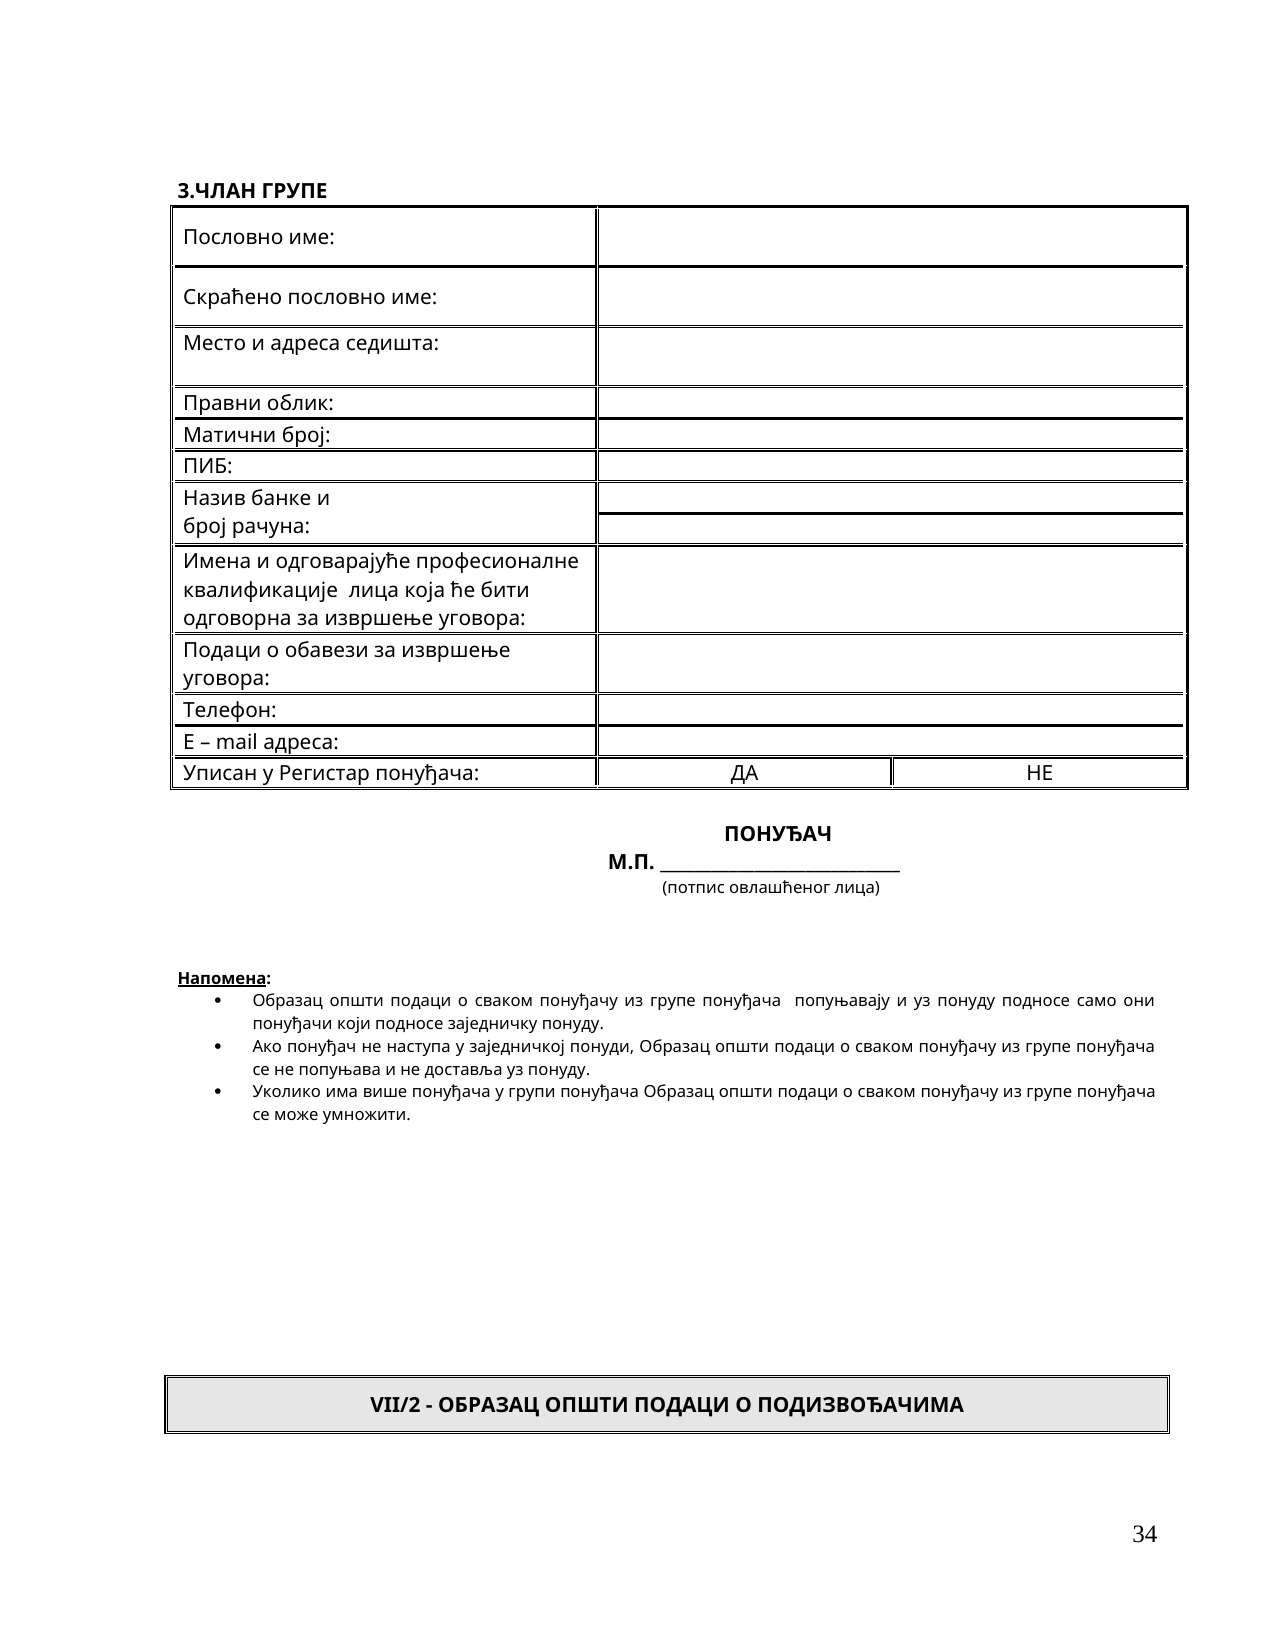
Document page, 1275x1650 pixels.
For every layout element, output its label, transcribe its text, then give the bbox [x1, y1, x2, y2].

table_cell Имена и одговарајуће професионалне квалификације лица која ће бити одговорна за извршење уговора: [172, 543, 597, 632]
table_cell Правни облик: [173, 385, 596, 417]
table_header VII/2 - ОБРАЗАЦ ОПШТИ ПОДАЦИ О ПОДИЗВОЂАЧИМА [168, 1378, 1167, 1431]
table_cell Матични број: [173, 417, 595, 448]
table_cell НЕ [892, 755, 1187, 787]
table_cell ДА [597, 758, 892, 787]
table_cell [599, 632, 1186, 692]
table_cell Скраћено пословно име: [172, 265, 595, 325]
table_cell [597, 448, 1187, 480]
text (потпис овлашћеног лица) [177, 876, 1157, 898]
table_cell ПИБ: [172, 448, 597, 480]
table_cell [599, 512, 1186, 543]
text 3.ЧЛАН ГРУПЕ [177, 176, 1157, 204]
table_cell [599, 385, 1186, 417]
text ПОНУЂАЧ [177, 819, 1157, 847]
list Уколико има више понуђача у групи понуђача Образац општи подаци о сваком понуђачу из групе понуђача се може умножити. [215, 1080, 1157, 1125]
table_cell Подаци о обавези за извршење уговора: [173, 632, 596, 692]
table_cell Телефон: [173, 692, 596, 724]
table_cell [597, 543, 1187, 632]
table_cell [599, 480, 1186, 512]
list Образац општи подаци о сваком понуђачу из групе понуђача попуњавају и уз понуду подносе само они понуђачи који подносе заједничку понуду. [215, 989, 1157, 1034]
table_cell [599, 692, 1186, 724]
table_cell Место и адреса седишта: [173, 325, 595, 385]
table_cell [599, 724, 1186, 755]
table_cell [599, 265, 1187, 325]
table_header [597, 207, 1186, 264]
table_header Пословно име: [173, 208, 597, 264]
list Ако понуђач не наступа у заједничкој понуди, Образац општи подаци о сваком понуђачу из групе понуђача се не попуњава и не доставља уз понуду. [215, 1034, 1157, 1080]
table_cell Уписан у Регистар понуђача: [172, 755, 597, 787]
text Напомена: [177, 966, 1157, 989]
table_cell Назив банке и број рачуна: [173, 480, 596, 543]
table_cell Е – mail адреса: [173, 724, 595, 755]
table_cell [599, 325, 1186, 385]
text М.П. ____________________________ [177, 847, 1157, 876]
table_cell [599, 417, 1186, 448]
